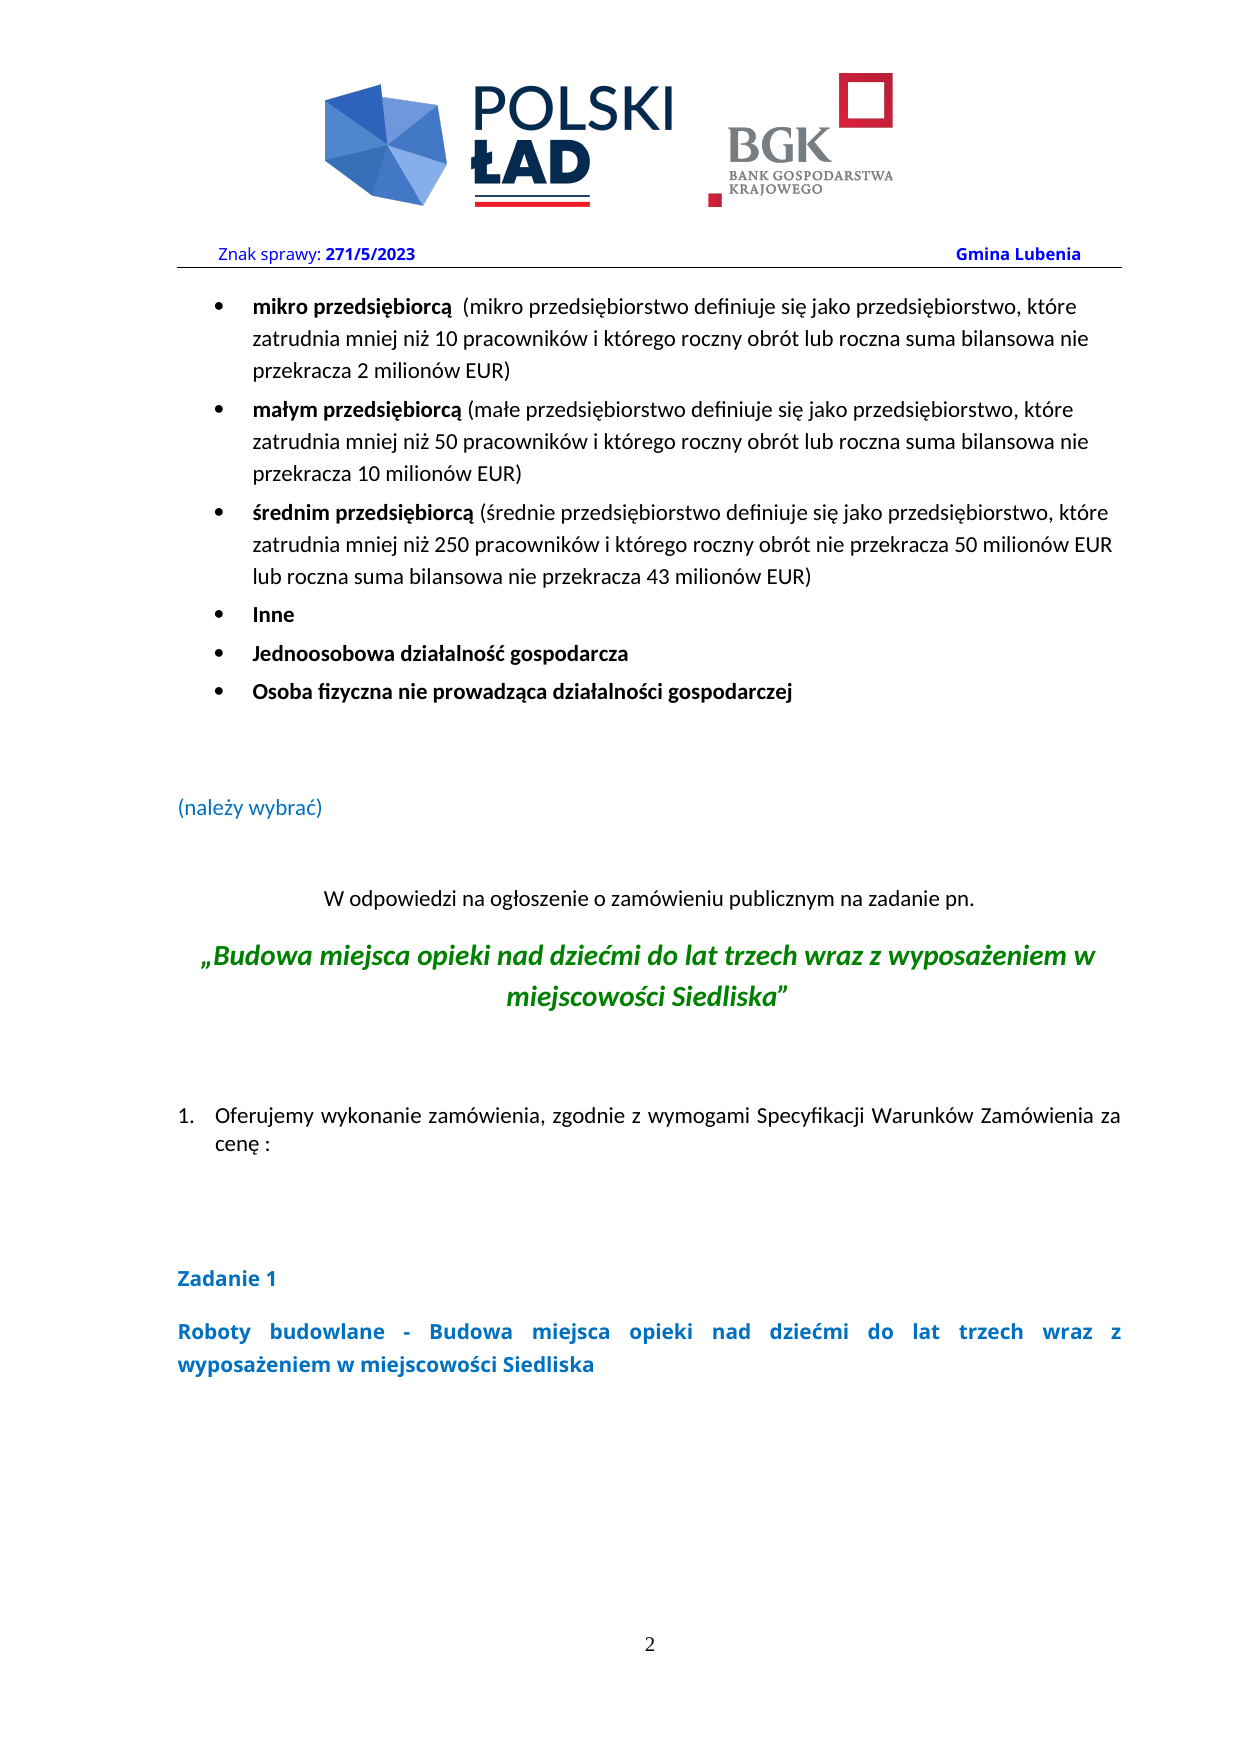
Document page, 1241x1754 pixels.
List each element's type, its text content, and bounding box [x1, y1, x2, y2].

list mikro przedsiębiorcą (mikro przedsiębiorstwo definiuje się jako przedsiębiorstwo, które zatrudnia mniej niż 10 pracowników i którego roczny obrót lub roczna suma bilansowa nie przekracza 2 milionów EUR) [215, 292, 1122, 384]
list Oferujemy wykonanie zamówienia, zgodnie z wymogami Specyfikacji Warunków Zamówienia za cenę : [177, 1102, 1122, 1158]
list Inne [215, 600, 1122, 628]
list małym przedsiębiorcą (małe przedsiębiorstwo definiuje się jako przedsiębiorstwo, które zatrudnia mniej niż 50 pracowników i którego roczny obrót lub roczna suma bilansowa nie przekracza 10 milionów EUR) [215, 395, 1122, 487]
picture [325, 84, 672, 207]
list Osoba fizyczna nie prowadząca działalności gospodarczej [215, 677, 1122, 705]
text (należy wybrać) [177, 793, 1122, 821]
text Roboty budowlane - Budowa miejsca opieki nad dziećmi do lat trzech wraz z wyposażeniem w miejscowości Siedliska [177, 1317, 1122, 1378]
text „Budowa miejsca opieki nad dziećmi do lat trzech wraz z wyposażeniem w miejscowości Siedliska” [177, 937, 1122, 1014]
text Zadanie 1 [177, 1264, 1122, 1292]
list średnim przedsiębiorcą (średnie przedsiębiorstwo definiuje się jako przedsiębiorstwo, które zatrudnia mniej niż 250 pracowników i którego roczny obrót nie przekracza 50 milionów EUR lub roczna suma bilansowa nie przekracza 43 milionów EUR) [215, 498, 1122, 590]
text W odpowiedzi na ogłoszenie o zamówieniu publicznym na zadanie pn. [177, 884, 1122, 912]
list Jednoosobowa działalność gospodarcza [215, 639, 1122, 667]
picture [708, 73, 893, 207]
